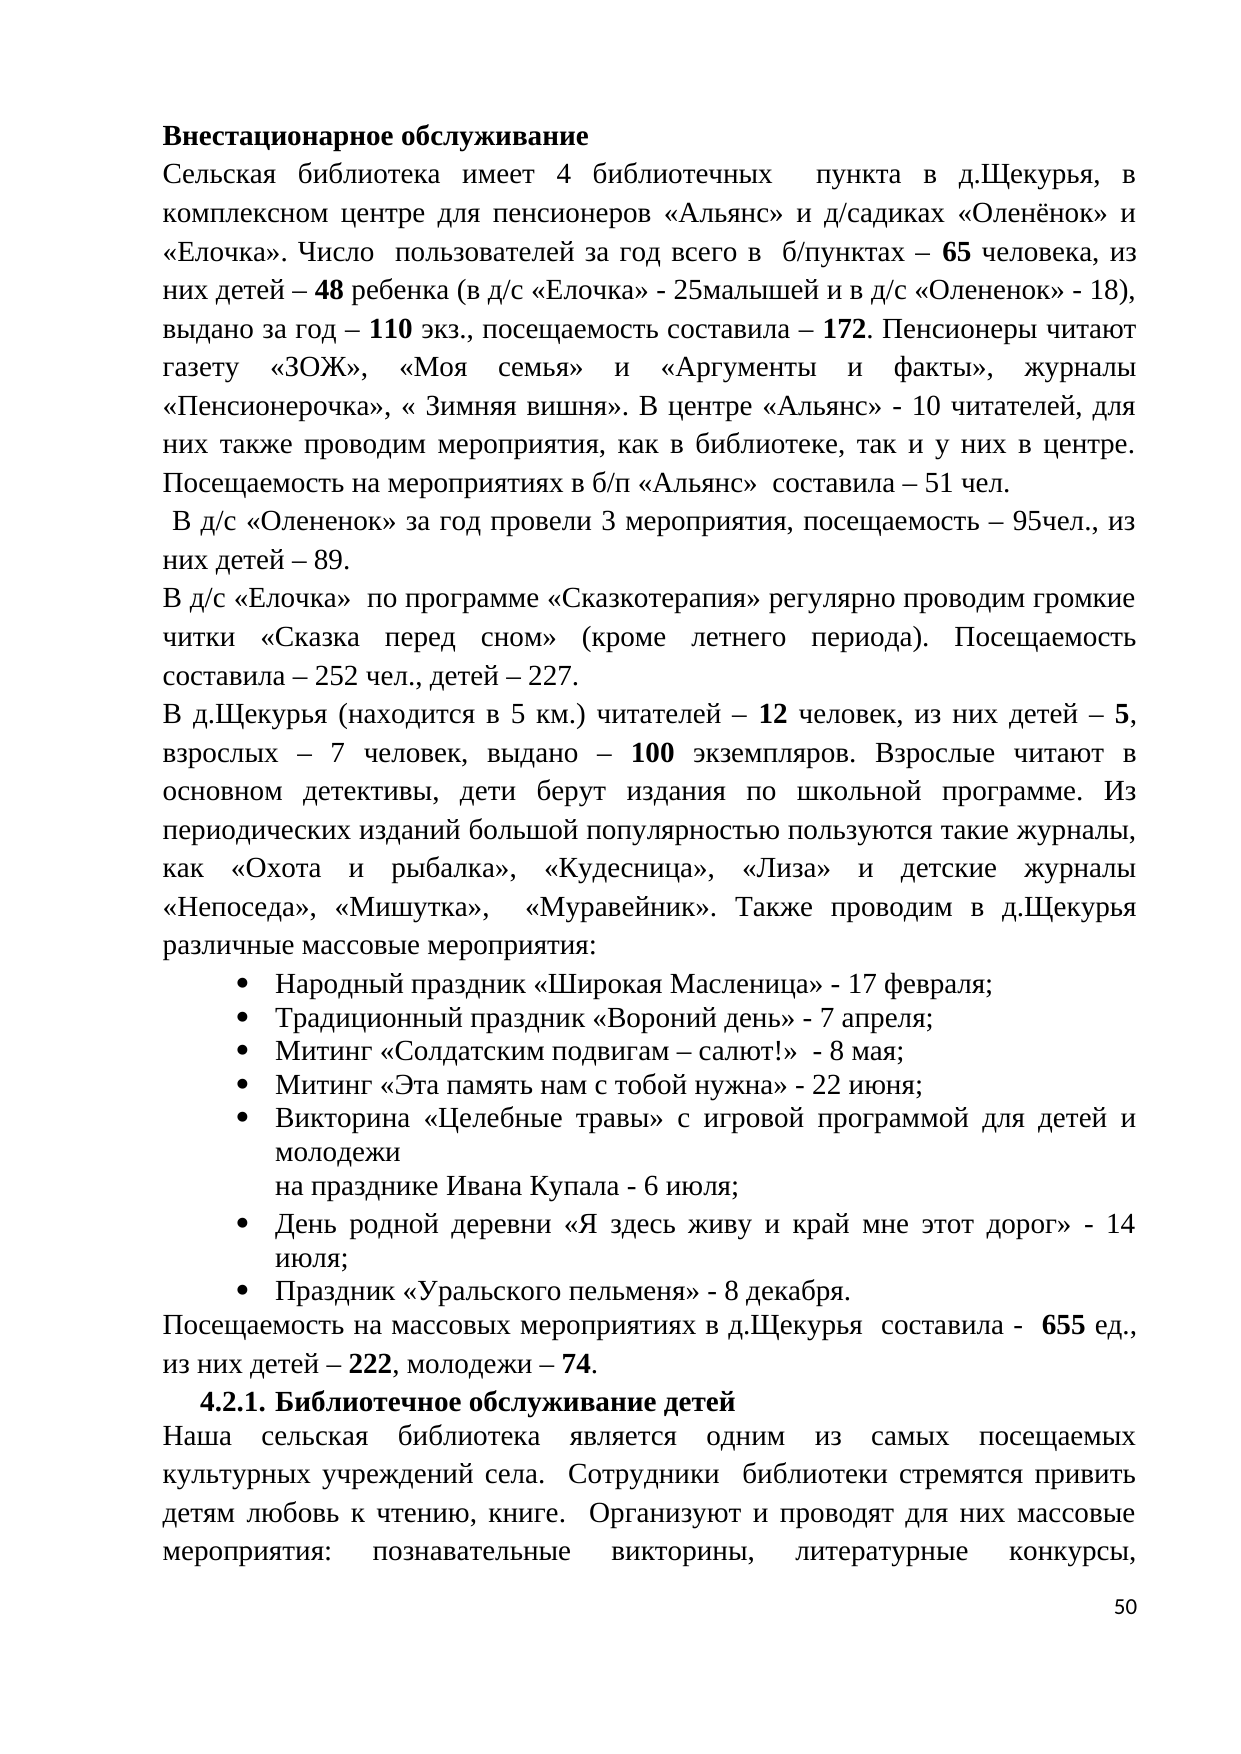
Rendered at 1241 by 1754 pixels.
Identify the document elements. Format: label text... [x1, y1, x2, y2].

text Посещаемость на массовых мероприятиях в д.Щекурья составила - 655 ед., из них детей – 222, молодежи – 74. [162, 1307, 1137, 1379]
list Митинг «Эта память нам с тобой нужна» - 22 июня; [237, 1067, 1137, 1101]
list Викторина «Целебные травы» с игровой программой для детей и молодежи [237, 1101, 1137, 1168]
text Внестационарное обслуживание [162, 118, 1137, 152]
text Сельская библиотека имеет 4 библиотечных пункта в д.Щекурья, в комплексном центре для пенсионеров «Альянс» и д/садиках «Оленёнок» и «Елочка». Число пользователей за год всего в б/пунктах – 65 человека, из них детей – 48 ребенка (в д/с «Елочка» - 25малышей и в д/с «Олененок» - 18), выдано за год – 110 экз., посещаемость составила – 172. Пенсионеры читают газету «ЗОЖ», «Моя семья» и «Аргументы и факты», журналы «Пенсионерочка», « Зимняя вишня». В центре «Альянс» - 10 читателей, для них также проводим мероприятия, как в библиотеке, так и у них в центре. Посещаемость на мероприятиях в б/п «Альянс» составила – 51 чел. [162, 157, 1137, 498]
text на празднике Ивана Купала - 6 июля; [275, 1168, 1137, 1201]
list Митинг «Солдатским подвигам – салют!» - 8 мая; [237, 1033, 1137, 1067]
text В д/с «Олененок» за год провели 3 мероприятия, посещаемость – 95чел., из них детей – 89. [162, 503, 1137, 576]
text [162, 1418, 1137, 1567]
list День родной деревни «Я здесь живу и край мне этот дорог» - 14 июля; [237, 1206, 1137, 1273]
list Праздник «Уральского пельменя» - 8 декабря. [237, 1273, 1137, 1307]
list Библиотечное обслуживание детей [200, 1384, 1137, 1418]
text В д/с «Елочка» по программе «Сказкотерапия» регулярно проводим громкие читки «Сказка перед сном» (кроме летнего периода). Посещаемость составила – 252 чел., детей – 227. [162, 581, 1137, 691]
text В д.Щекурья (находится в 5 км.) читателей – 12 человек, из них детей – 5, взрослых – 7 человек, выдано – 100 экземпляров. Взрослые читают в основном детективы, дети берут издания по школьной программе. Из периодических изданий большой популярностью пользуются такие журналы, как «Охота и рыбалка», «Кудесница», «Лиза» и детские журналы «Непоседа», «Мишутка», «Муравейник». Также проводим в д.Щекурья различные массовые мероприятия: [162, 696, 1137, 961]
list Народный праздник «Широкая Масленица» - 17 февраля; [237, 966, 1137, 1000]
list Традиционный праздник «Вороний день» - 7 апреля; [237, 1000, 1137, 1033]
